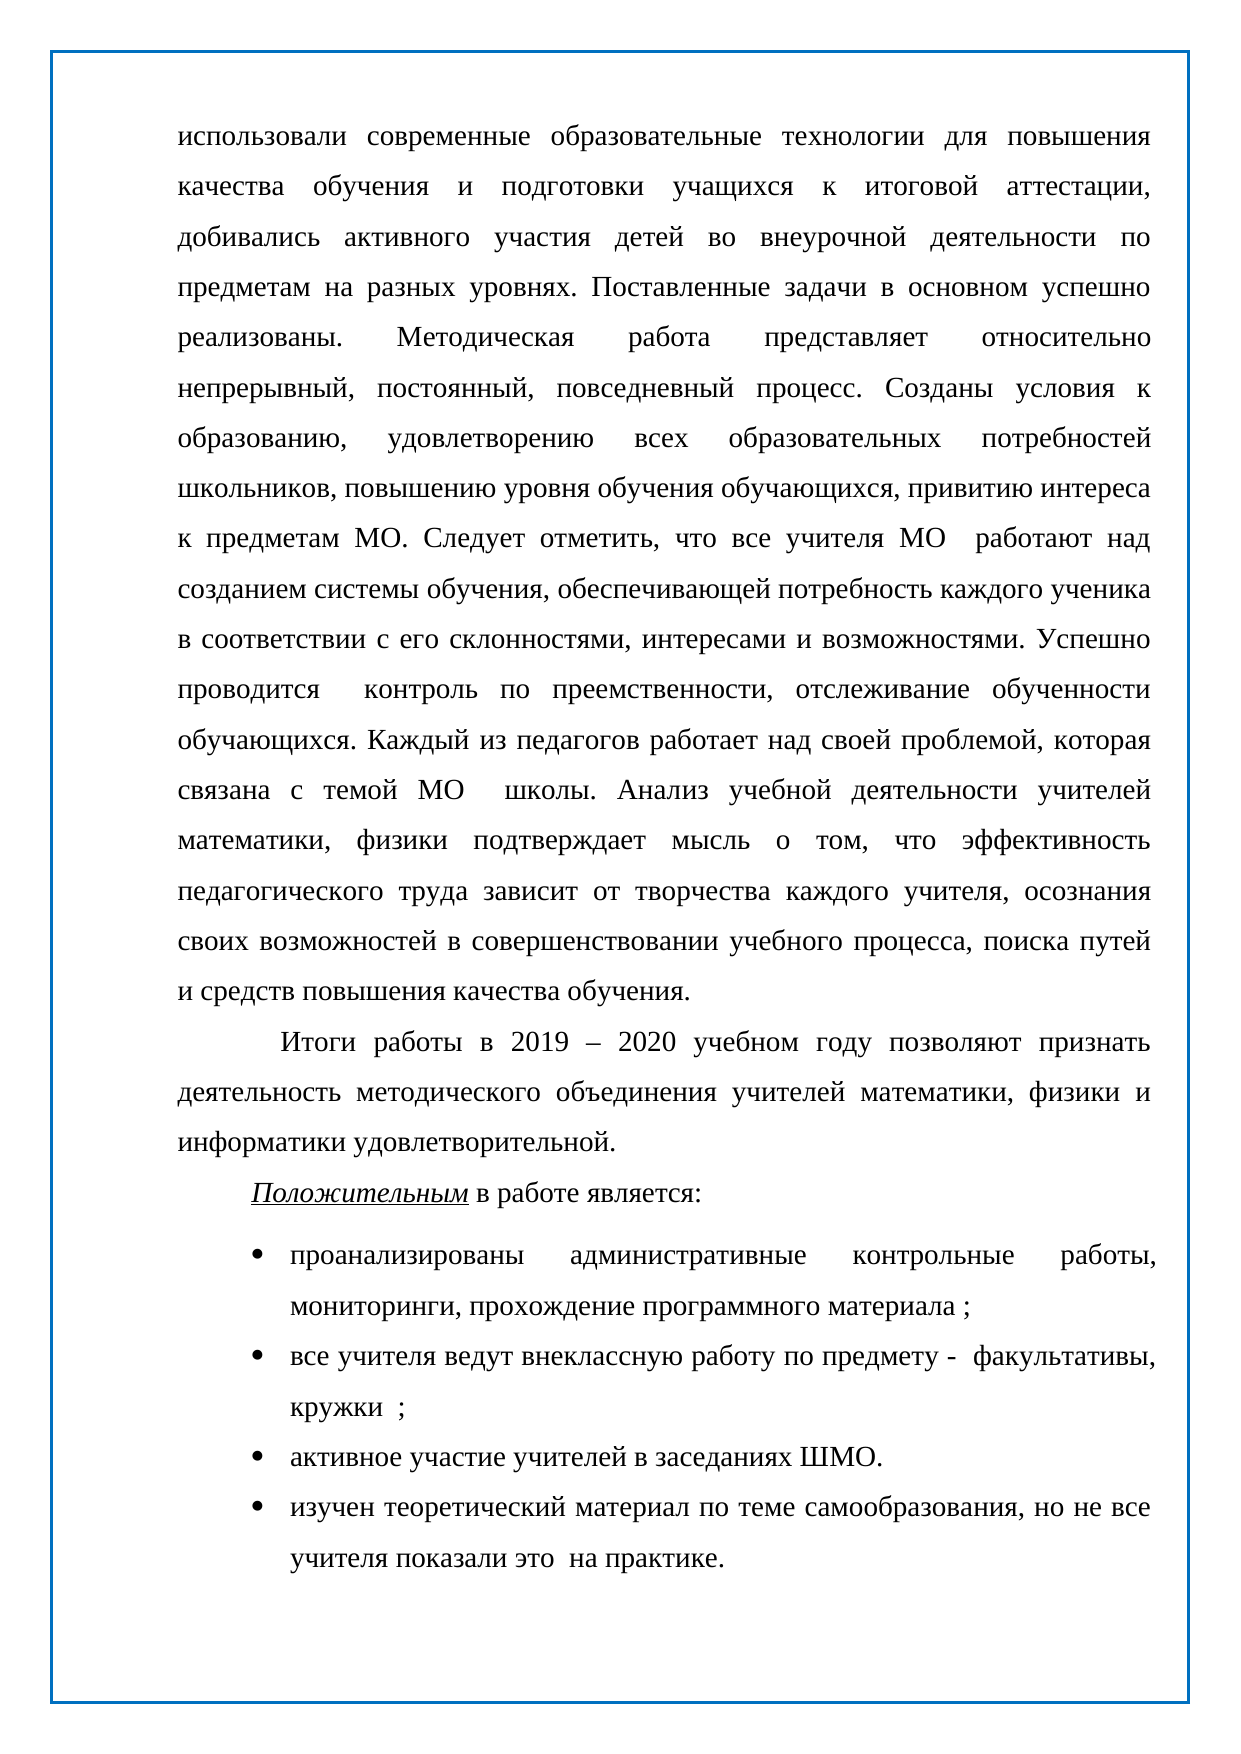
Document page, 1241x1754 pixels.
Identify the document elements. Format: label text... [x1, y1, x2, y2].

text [177, 118, 1152, 1007]
list проанализированы административные контрольные работы, мониторинги, прохождение программного материала ; [252, 1237, 1157, 1321]
list активное участие учителей в заседаниях ШМО. [252, 1439, 1157, 1473]
text Положительным в работе является: [177, 1175, 1152, 1208]
list все учителя ведут внеклассную работу по предмету - факультативы, кружки ; [252, 1338, 1157, 1422]
text Итоги работы в 2019 – 2020 учебном году позволяют признать деятельность методического объединения учителей математики, физики и информатики удовлетворительной. [177, 1024, 1152, 1158]
list изучен теоретический материал по теме самообразования, но не все учителя показали это на практике. [252, 1489, 1152, 1573]
